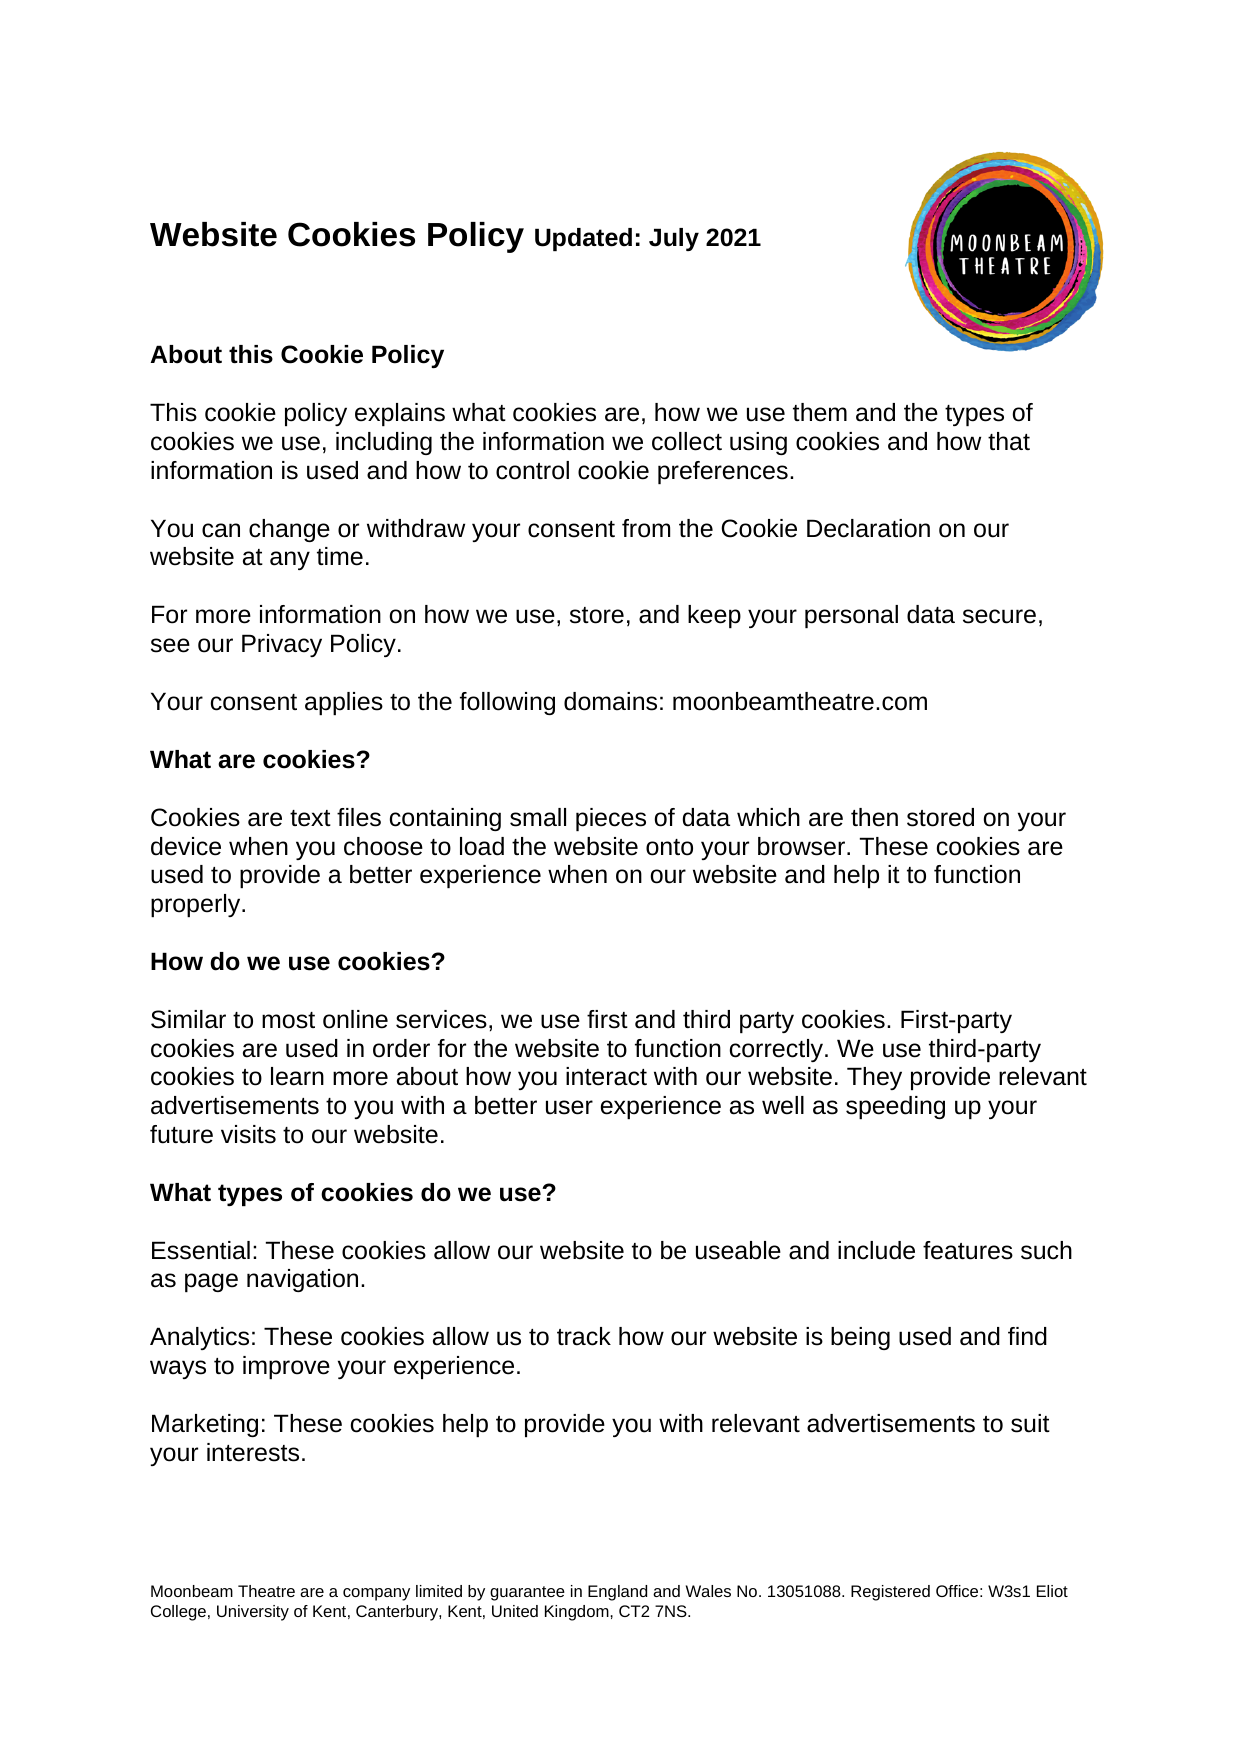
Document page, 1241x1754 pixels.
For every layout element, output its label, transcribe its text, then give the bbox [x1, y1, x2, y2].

text Cookies are text files containing small pieces of data which are then stored on your device when you choose to load the website onto your browser. These cookies are used to provide a better experience when on our website and help it to function properly. [150, 803, 1090, 918]
text Analytics: These cookies allow us to track how our website is being used and find ways to improve your experience. [150, 1322, 1090, 1380]
text What types of cookies do we use? [150, 1178, 1090, 1207]
text Essential: These cookies allow our website to be useable and include features such as page navigation. [150, 1236, 1090, 1293]
picture [904, 150, 1107, 352]
text Marketing: These cookies help to provide you with relevant advertisements to suit your interests. [150, 1409, 1090, 1467]
text Website Cookies Policy Updated: July 2021 [150, 215, 904, 253]
text How do we use cookies? [150, 947, 1090, 976]
text This cookie policy explains what cookies are, how we use them and the types of cookies we use, including the information we collect using cookies and how that information is used and how to control cookie preferences. [150, 398, 1090, 484]
text What are cookies? [150, 745, 1090, 774]
text For more information on how we use, store, and keep your personal data secure, see our Privacy Policy. [150, 600, 1090, 658]
text About this Cookie Policy [150, 340, 1090, 369]
text Your consent applies to the following domains: moonbeamtheatre.com [150, 687, 1090, 716]
text Similar to most online services, we use first and third party cookies. First-party cookies are used in order for the website to function correctly. We use third-party cookies to learn more about how you interact with our website. They provide relevant advertisements to you with a better user experience as well as speeding up your future visits to our website. [150, 1005, 1090, 1149]
text You can change or withdraw your consent from the Cookie Declaration on our website at any time. [150, 514, 1090, 571]
